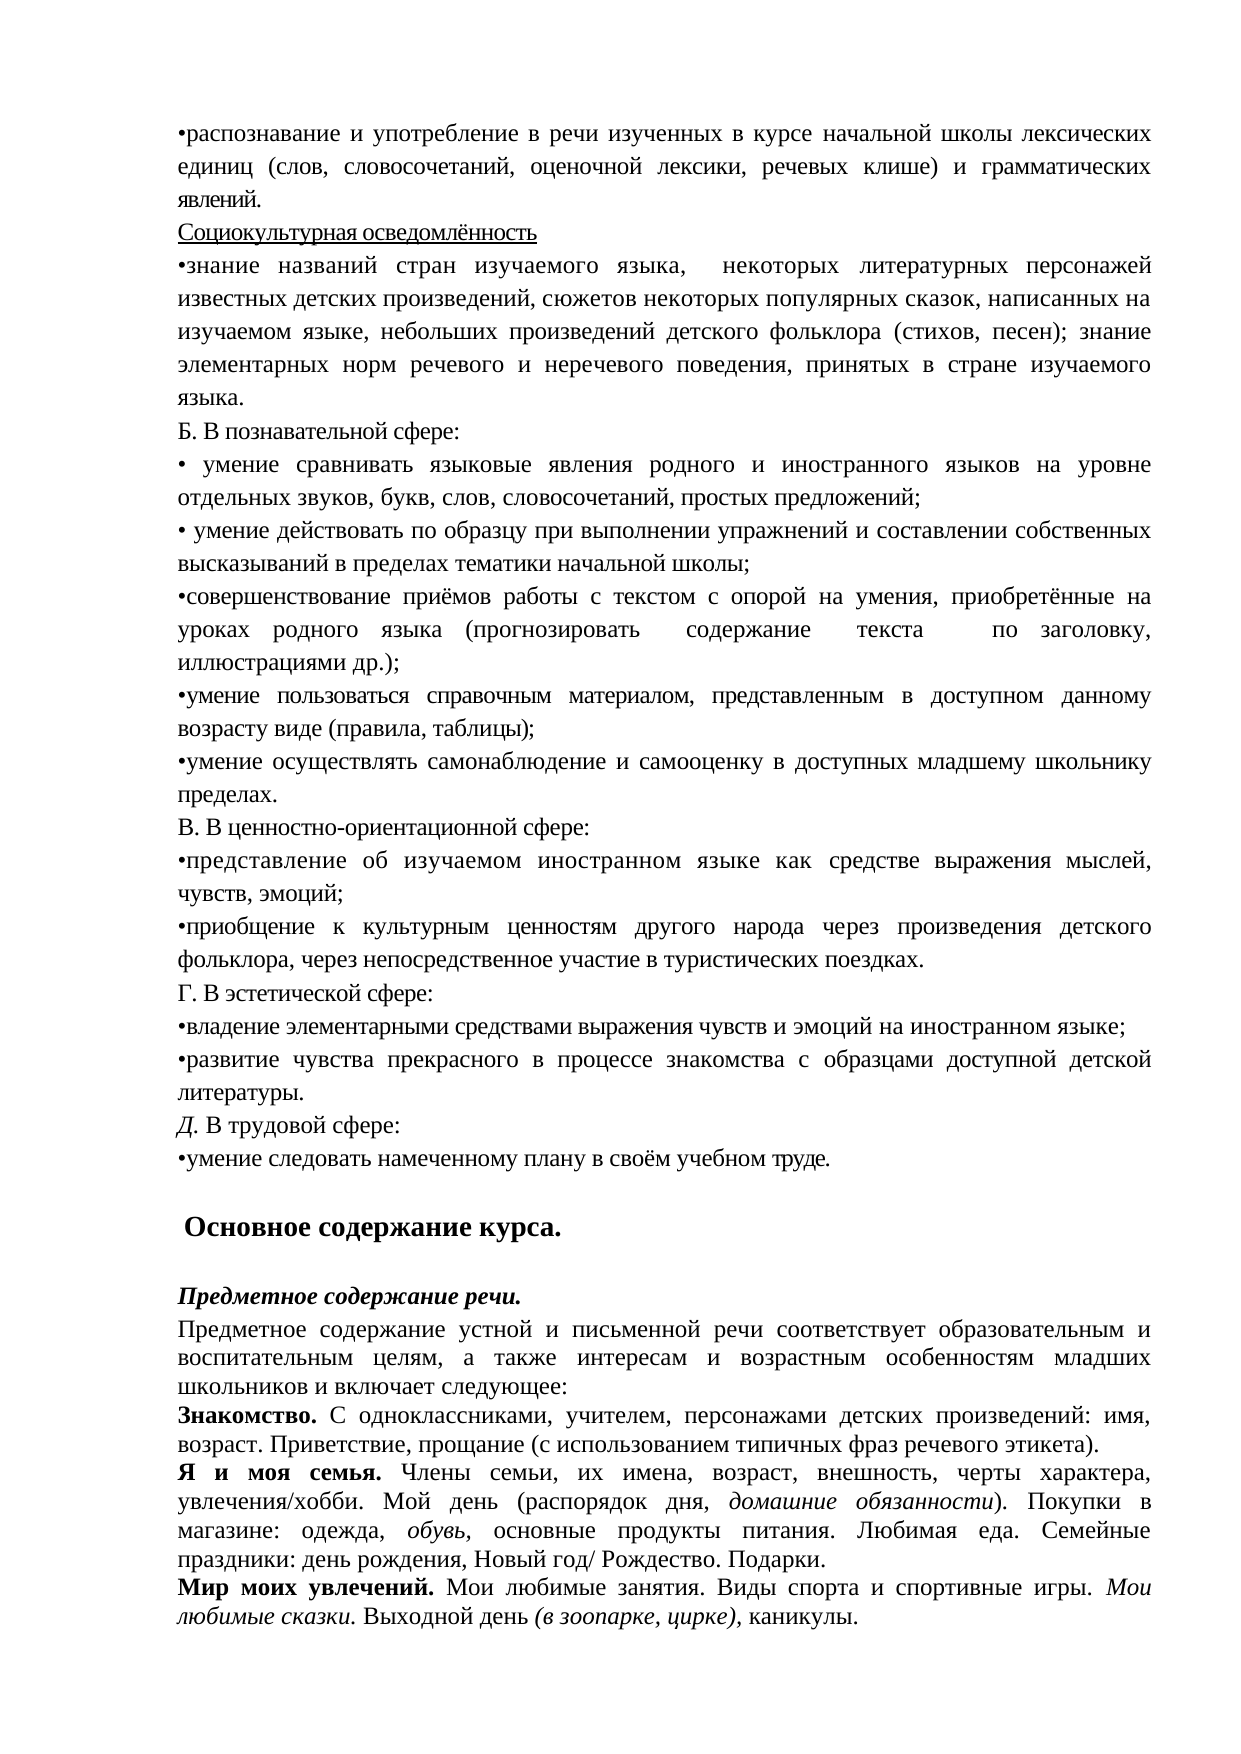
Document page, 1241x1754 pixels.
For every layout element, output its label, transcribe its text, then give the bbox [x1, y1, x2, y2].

text Основное содержание курса. [177, 1209, 1152, 1242]
text Д. В трудовой сфере: [177, 1110, 1152, 1138]
text •умение осуществлять самонаблюдение и самооценку в доступных младшему школьнику пределах. [177, 746, 1152, 808]
text •распознавание и употребление в речи изученных в курсе начальной школы лексических единиц (слов, словосочетаний, оценочной лексики, речевых клише) и грамматических явлений. [177, 118, 1152, 213]
text • умение действовать по образцу при выполнении упражнений и составлении собственных высказываний в пределах тематики начальной школы; [177, 515, 1152, 577]
text Предметное содержание речи. [177, 1281, 1152, 1309]
text Я и моя семья. Члены семьи, их имена, возраст, внешность, черты характера, увлечения/хобби. Мой день (распорядок дня, домашние обязанности). Покупки в магазине: одежда, обувь, основные продукты питания. Любимая еда. Семейные праздники: день рождения, Новый год/ Рождество. Подарки. [177, 1457, 1152, 1572]
text •умение пользоваться справочным материалом, представленным в доступном данному возрасту виде (правила, таблицы); [177, 680, 1152, 742]
text Мир моих увлечений. Мои любимые занятия. Виды спорта и спортивные игры. Мои любимые сказки. Выходной день (в зоопарке, цирке), каникулы. [177, 1572, 1152, 1630]
text Б. В познавательной сфере: [177, 416, 1152, 444]
text •представление об изучаемом иностранном языке как средстве выражения мыслей, чувств, эмоций; [177, 845, 1152, 907]
text В. В ценностно-ориентационной сфере: [177, 812, 1152, 841]
text •умение следовать намеченному плану в своём учебном труде. [177, 1143, 1152, 1172]
text Знакомство. С одноклассниками, учителем, персонажами детских произведений: имя, возраст. Приветствие, прощание (с использованием типичных фраз речевого этикета). [177, 1400, 1152, 1457]
text •владение элементарными средствами выражения чувств и эмоций на иностранном языке; [177, 1011, 1152, 1039]
text Предметное содержание устной и письменной речи соответствует образовательным и воспитательным целям, а также интересам и возрастным особенностям младших школьников и включает следующее: [177, 1314, 1152, 1400]
text Социокультурная осведомлённость [177, 217, 1152, 246]
text •приобщение к культурным ценностям другого народа через произведения детского фольклора, через непосредственное участие в туристических поездках. [177, 911, 1152, 973]
text • умение сравнивать языковые явления родного и иностранного языков на уровне отдельных звуков, букв, слов, словосочетаний, простых предложений; [177, 449, 1152, 511]
text •совершенствование приёмов работы с текстом с опорой на умения, приобретённые на уроках родного языка (прогнозировать содержание текста по заголовку, иллюстрациями др.); [177, 581, 1152, 676]
text •знание названий стран изучаемого языка, некоторых литературных персонажей известных детских произведений, сюжетов некоторых популярных сказок, написанных на изучаемом языке, небольших произведений детского фольклора (стихов, песен); знание элементарных норм речевого и неречевого поведения, принятых в стране изучаемого языка. [177, 250, 1152, 411]
text Г. В эстетической сфере: [177, 978, 1152, 1006]
text •развитие чувства прекрасного в процессе знакомства с образцами доступной детской литературы. [177, 1044, 1152, 1106]
